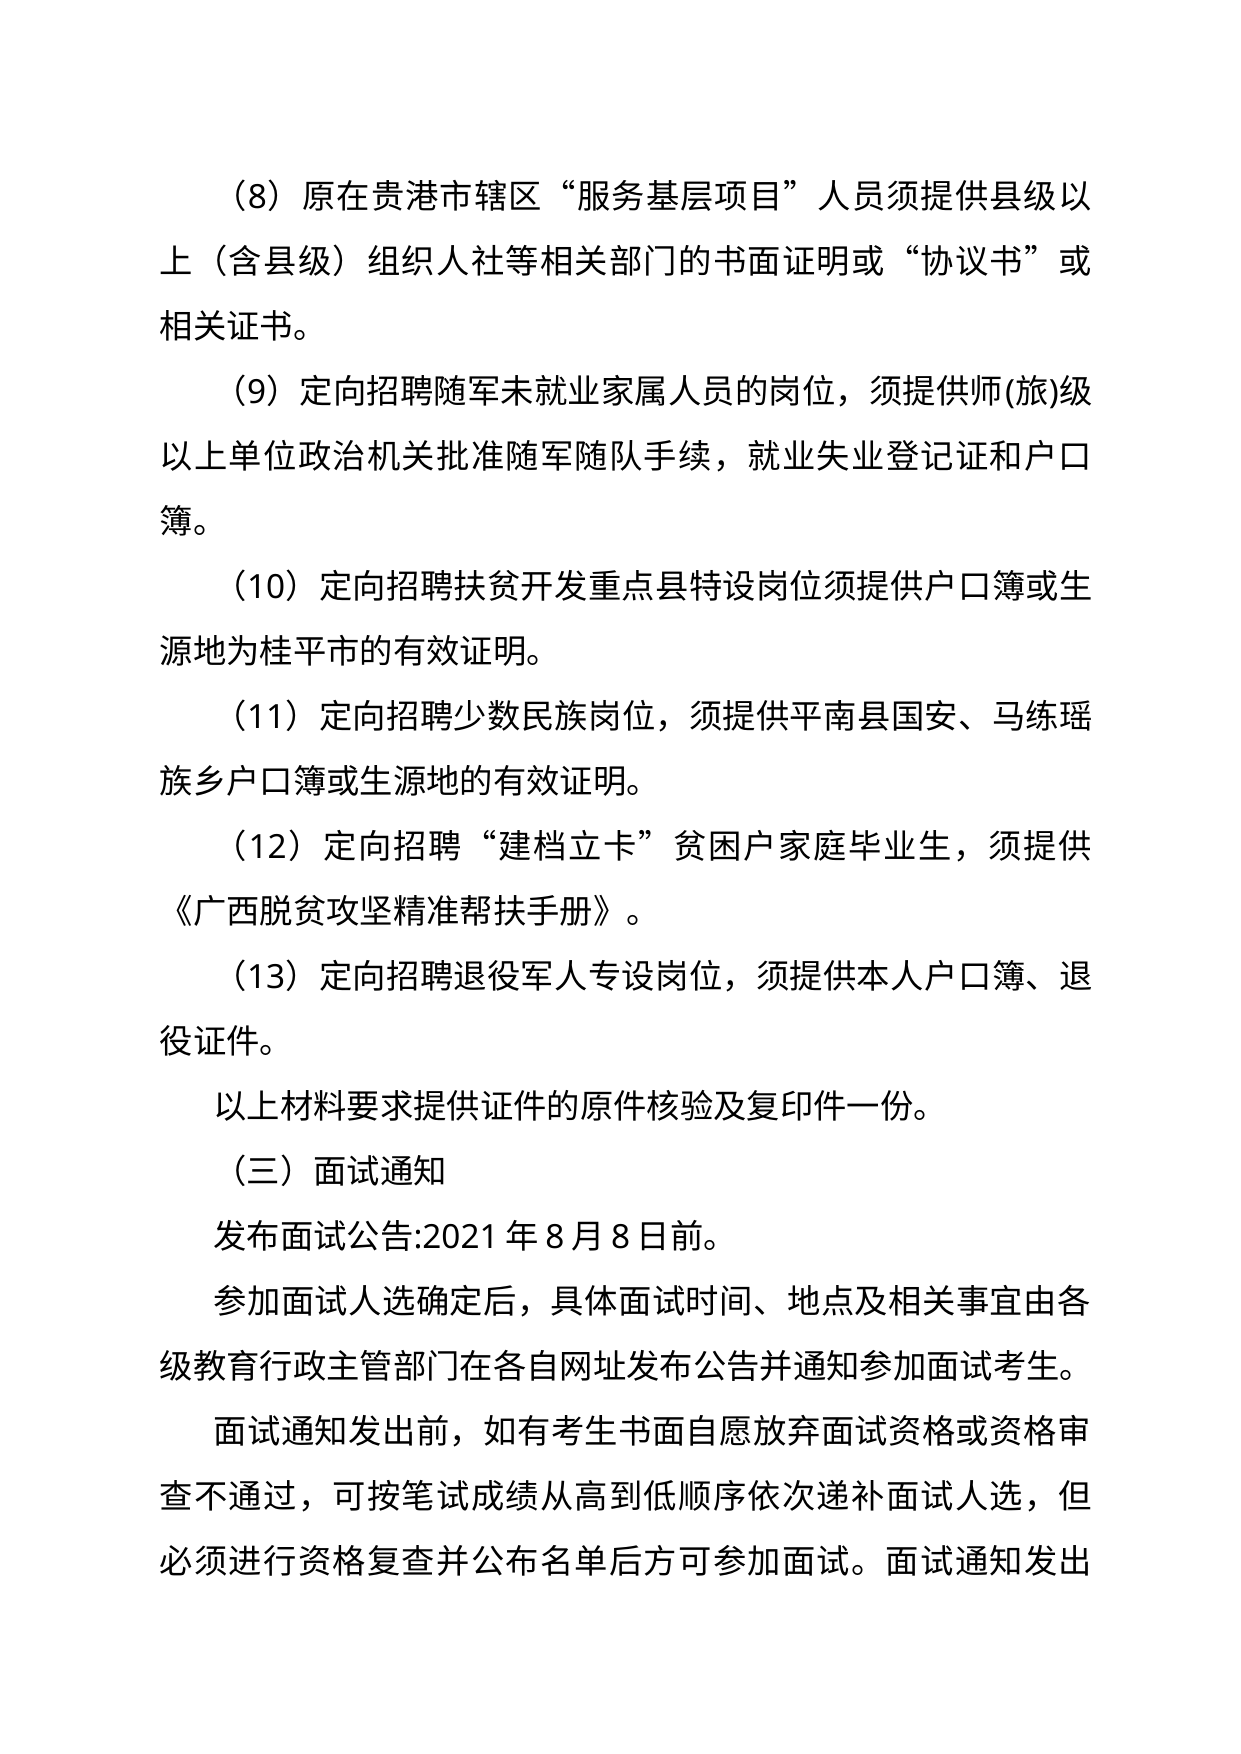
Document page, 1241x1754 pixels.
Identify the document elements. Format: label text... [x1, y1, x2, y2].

text 参加面试人选确定后，具体面试时间、地点及相关事宜由各级教育行政主管部门在各自网址发布公告并通知参加面试考生。 [159, 1267, 1092, 1397]
text （10）定向招聘扶贫开发重点县特设岗位须提供户口簿或生源地为桂平市的有效证明。 [159, 552, 1092, 682]
text （12）定向招聘“建档立卡”贫困户家庭毕业生，须提供《广西脱贫攻坚精准帮扶手册》。 [159, 812, 1092, 942]
text （9）定向招聘随军未就业家属人员的岗位，须提供师(旅)级以上单位政治机关批准随军随队手续，就业失业登记证和户口簿。 [159, 357, 1092, 552]
text （11）定向招聘少数民族岗位，须提供平南县国安、马练瑶族乡户口簿或生源地的有效证明。 [159, 682, 1092, 812]
text （8）原在贵港市辖区“服务基层项目”人员须提供县级以上（含县级）组织人社等相关部门的书面证明或“协议书”或相关证书。 [159, 162, 1092, 357]
text 以上材料要求提供证件的原件核验及复印件一份。 [159, 1072, 1092, 1137]
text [159, 1397, 1092, 1592]
text 发布面试公告:2021年8月8日前。 [159, 1202, 1092, 1267]
text （三）面试通知 [159, 1137, 1092, 1202]
text （13）定向招聘退役军人专设岗位，须提供本人户口簿、退役证件。 [159, 942, 1092, 1072]
